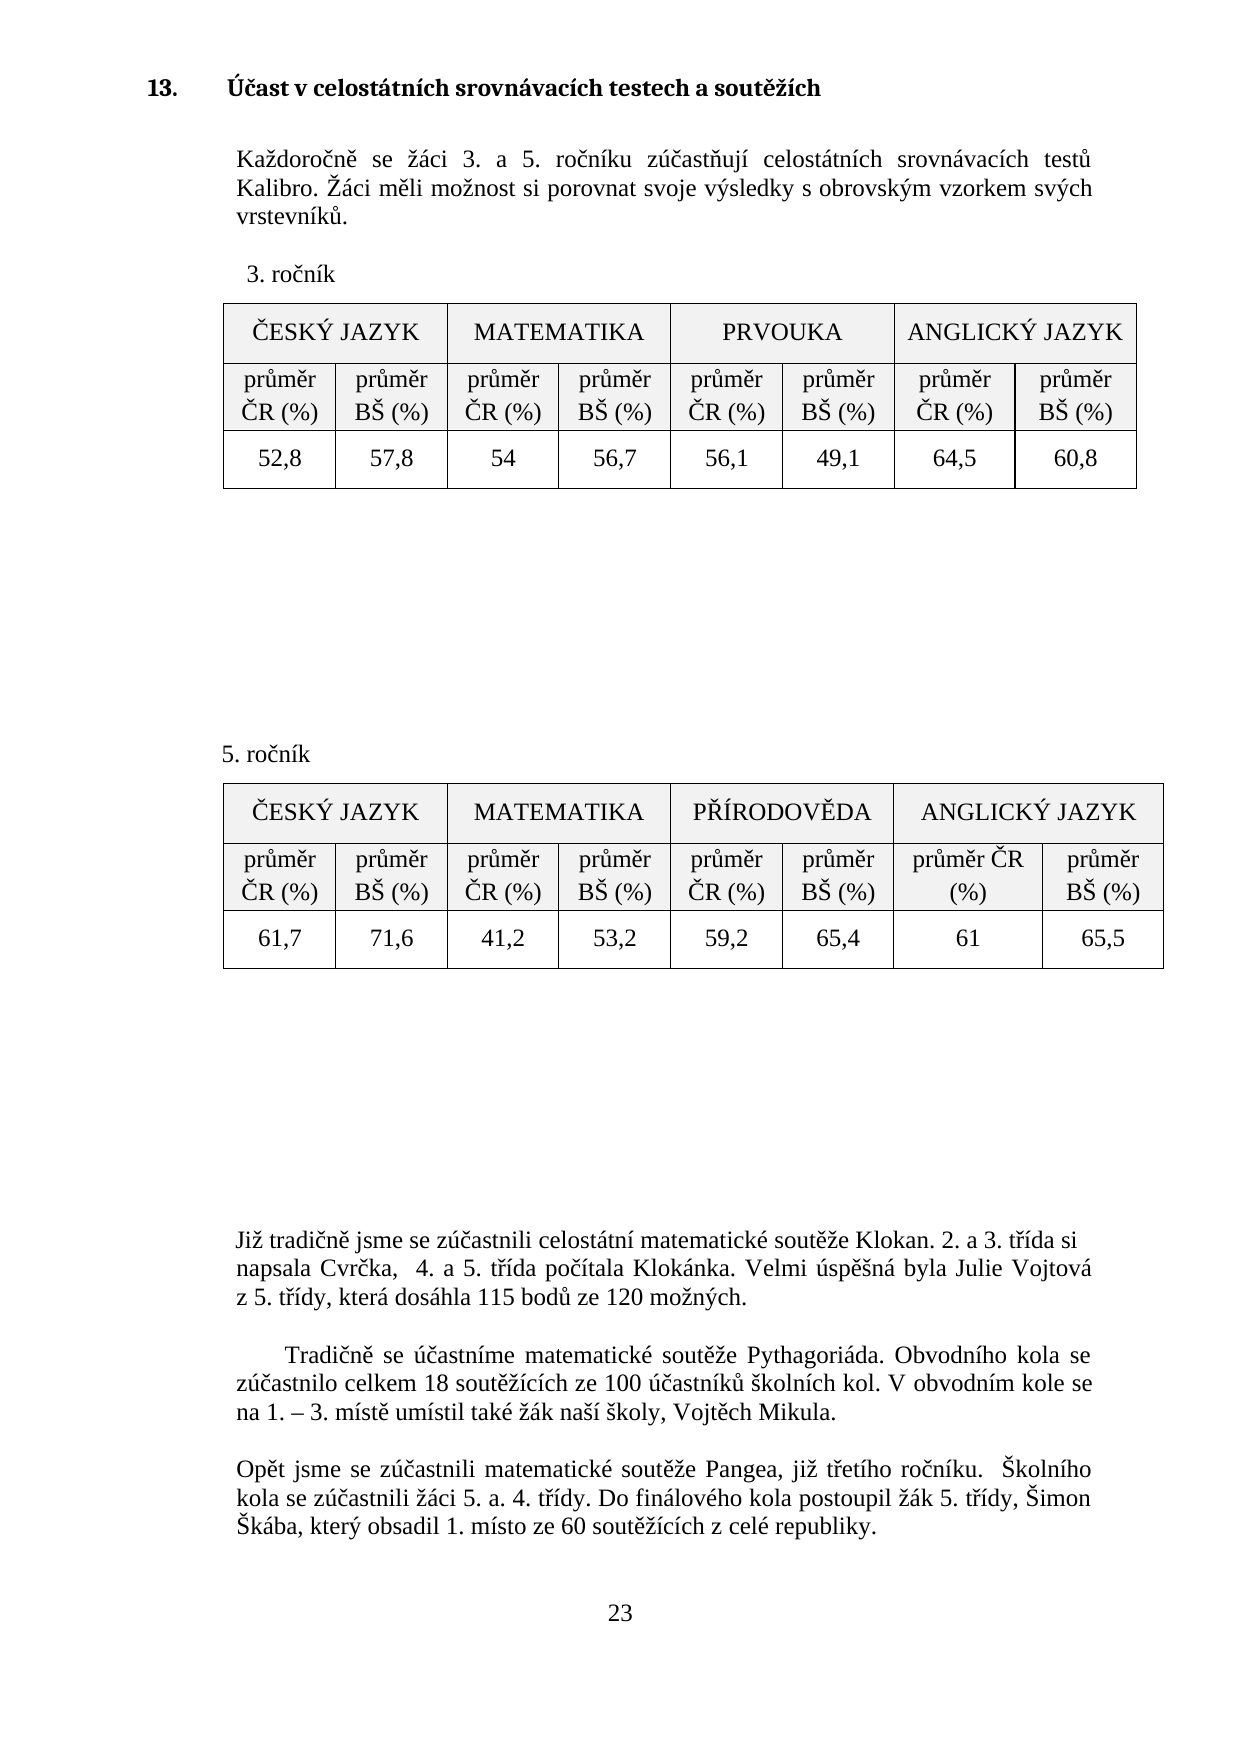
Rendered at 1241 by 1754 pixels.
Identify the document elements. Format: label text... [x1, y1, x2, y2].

table_cell průměr ČR (%) [895, 364, 1014, 429]
table_cell 53,2 [559, 911, 670, 968]
table_header PŘÍRODOVĚDA [671, 784, 893, 843]
table_cell průměr ČR (%) [224, 364, 335, 429]
table_cell 56,1 [671, 431, 782, 487]
table_header ČESKÝ JAZYK [224, 304, 447, 363]
table_cell 65,4 [783, 911, 893, 968]
text Již tradičně jsme se zúčastnili celostátní matematické soutěže Klokan. 2. a 3. třída si [148, 1225, 1093, 1253]
table_cell průměr BŠ (%) [336, 844, 447, 910]
table_header MATEMATIKA [448, 304, 670, 363]
text 5. ročník [221, 739, 1093, 768]
table_header PRVOUKA [671, 304, 894, 363]
table_header ANGLICKÝ JAZYK [894, 784, 1163, 843]
table_cell 65,5 [1043, 911, 1163, 968]
table_cell průměr BŠ (%) [559, 364, 670, 429]
table_cell 57,8 [336, 431, 447, 487]
table_cell 56,7 [559, 431, 670, 487]
table_cell průměr ČR (%) [894, 844, 1042, 910]
table_cell průměr ČR (%) [224, 844, 335, 910]
table_cell 54 [448, 431, 558, 487]
table_cell 61,7 [224, 911, 335, 968]
table_cell průměr BŠ (%) [559, 844, 670, 910]
text Tradičně se účastníme matematické soutěže Pythagoriáda. Obvodního kola se zúčastnilo celkem 18 soutěžících ze 100 účastníků školních kol. V obvodním kole se na 1. – 3. místě umístil také žák naší školy, Vojtěch Mikula. [148, 1340, 1093, 1426]
table_cell 59,2 [671, 911, 782, 968]
text 3. ročník [221, 259, 1093, 288]
table_cell 49,1 [783, 431, 894, 487]
table_cell 60,8 [1016, 431, 1136, 487]
subtitle 13. Účast v celostátních srovnávacích testech a soutěžích [148, 74, 1093, 103]
table_cell průměr BŠ (%) [783, 364, 894, 429]
table_cell průměr ČR (%) [671, 844, 782, 910]
table_cell 61 [894, 911, 1042, 968]
table_cell průměr BŠ (%) [783, 844, 893, 910]
table_header MATEMATIKA [448, 784, 670, 843]
text Každoročně se žáci 3. a 5. ročníku zúčastňují celostátních srovnávacích testů Kalibro. Žáci měli možnost si porovnat svoje výsledky s obrovským vzorkem svých vrstevníků. [236, 144, 1093, 230]
table_cell 64,5 [895, 431, 1014, 487]
text Opět jsme se zúčastnili matematické soutěže Pangea, již třetího ročníku. Školního kola se zúčastnili žáci 5. a. 4. třídy. Do finálového kola postoupil žák 5. třídy, Šimon Škába, který obsadil 1. místo ze 60 soutěžících z celé republiky. [236, 1454, 1093, 1540]
table_cell průměr BŠ (%) [1043, 844, 1163, 910]
table_cell 52,8 [224, 431, 335, 487]
table_header ANGLICKÝ JAZYK [895, 304, 1136, 363]
text napsala Cvrčka, 4. a 5. třída počítala Klokánka. Velmi úspěšná byla Julie Vojtová z 5. třídy, která dosáhla 115 bodů ze 120 možných. [236, 1253, 1093, 1311]
table_cell průměr ČR (%) [671, 364, 782, 429]
table_cell průměr BŠ (%) [1016, 364, 1136, 429]
table_cell průměr ČR (%) [448, 844, 558, 910]
table_cell 41,2 [448, 911, 558, 968]
table_header ČESKÝ JAZYK [224, 784, 447, 843]
table_cell průměr BŠ (%) [336, 364, 447, 429]
table_cell průměr ČR (%) [448, 364, 558, 429]
table_cell 71,6 [336, 911, 447, 968]
